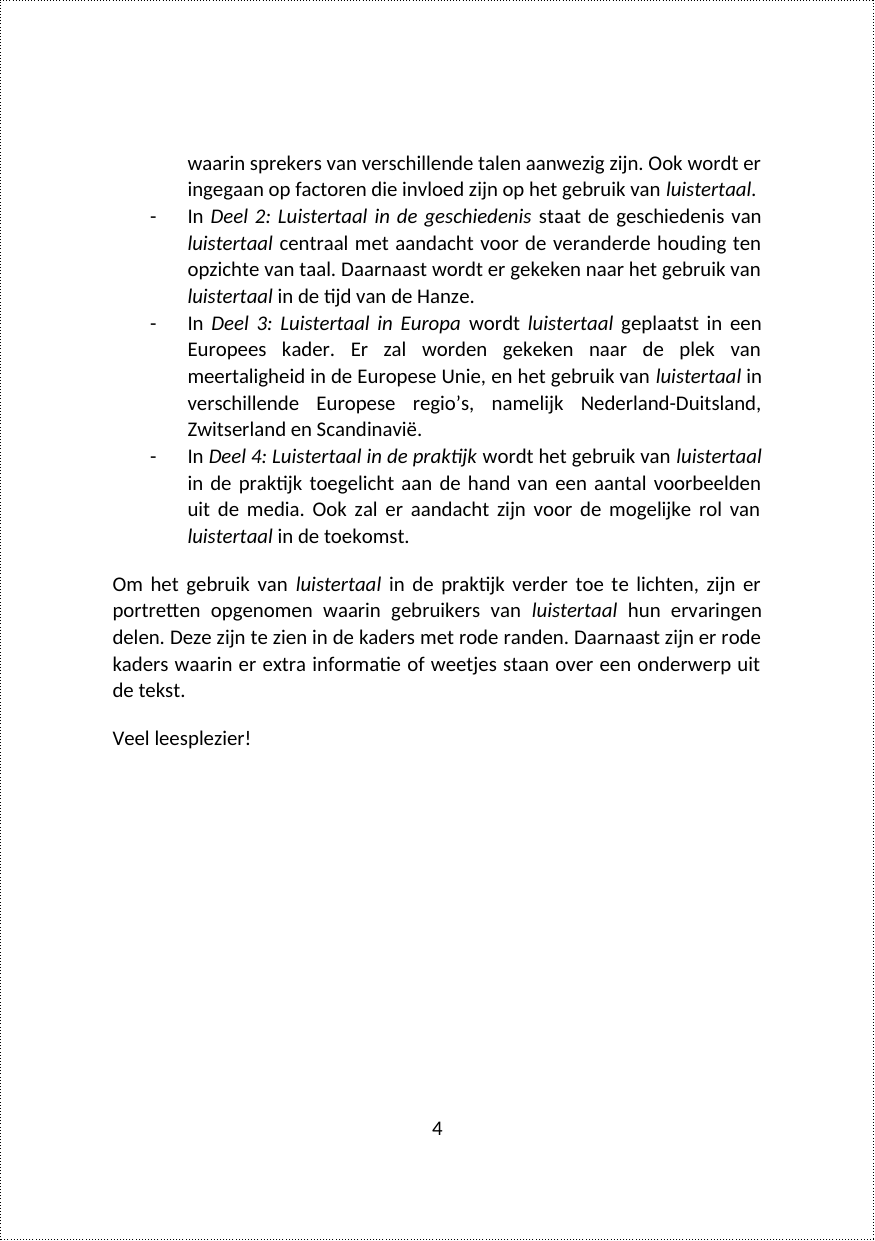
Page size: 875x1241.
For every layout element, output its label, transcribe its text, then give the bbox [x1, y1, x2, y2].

text Om het gebruik van luistertaal in de praktijk verder toe te lichten, zijn er portretten opgenomen waarin gebruikers van luistertaal hun ervaringen delen. Deze zijn te zien in de kaders met rode randen. Daarnaast zijn er rode kaders waarin er extra informatie of weetjes staan over een onderwerp uit de tekst. [112, 571, 762, 703]
list In Deel 2: Luistertaal in de geschiedenis staat de geschiedenis van luistertaal centraal met aandacht voor de veranderde houding ten opzichte van taal. Daarnaast wordt er gekeken naar het gebruik van luistertaal in de tijd van de Hanze. [150, 203, 762, 309]
text Veel leesplezier! [112, 725, 762, 750]
list In Deel 3: Luistertaal in Europa wordt luistertaal geplaatst in een Europees kader. Er zal worden gekeken naar de plek van meertaligheid in de Europese Unie, en het gebruik van luistertaal in verschillende Europese regio’s, namelijk Nederland-Duitsland, Zwitserland en Scandinavië. [150, 310, 762, 442]
list In Deel 4: Luistertaal in de praktijk wordt het gebruik van luistertaal in de praktijk toegelicht aan de hand van een aantal voorbeelden uit de media. Ook zal er aandacht zijn voor de mogelijke rol van luistertaal in de toekomst. [150, 443, 762, 549]
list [150, 150, 762, 202]
